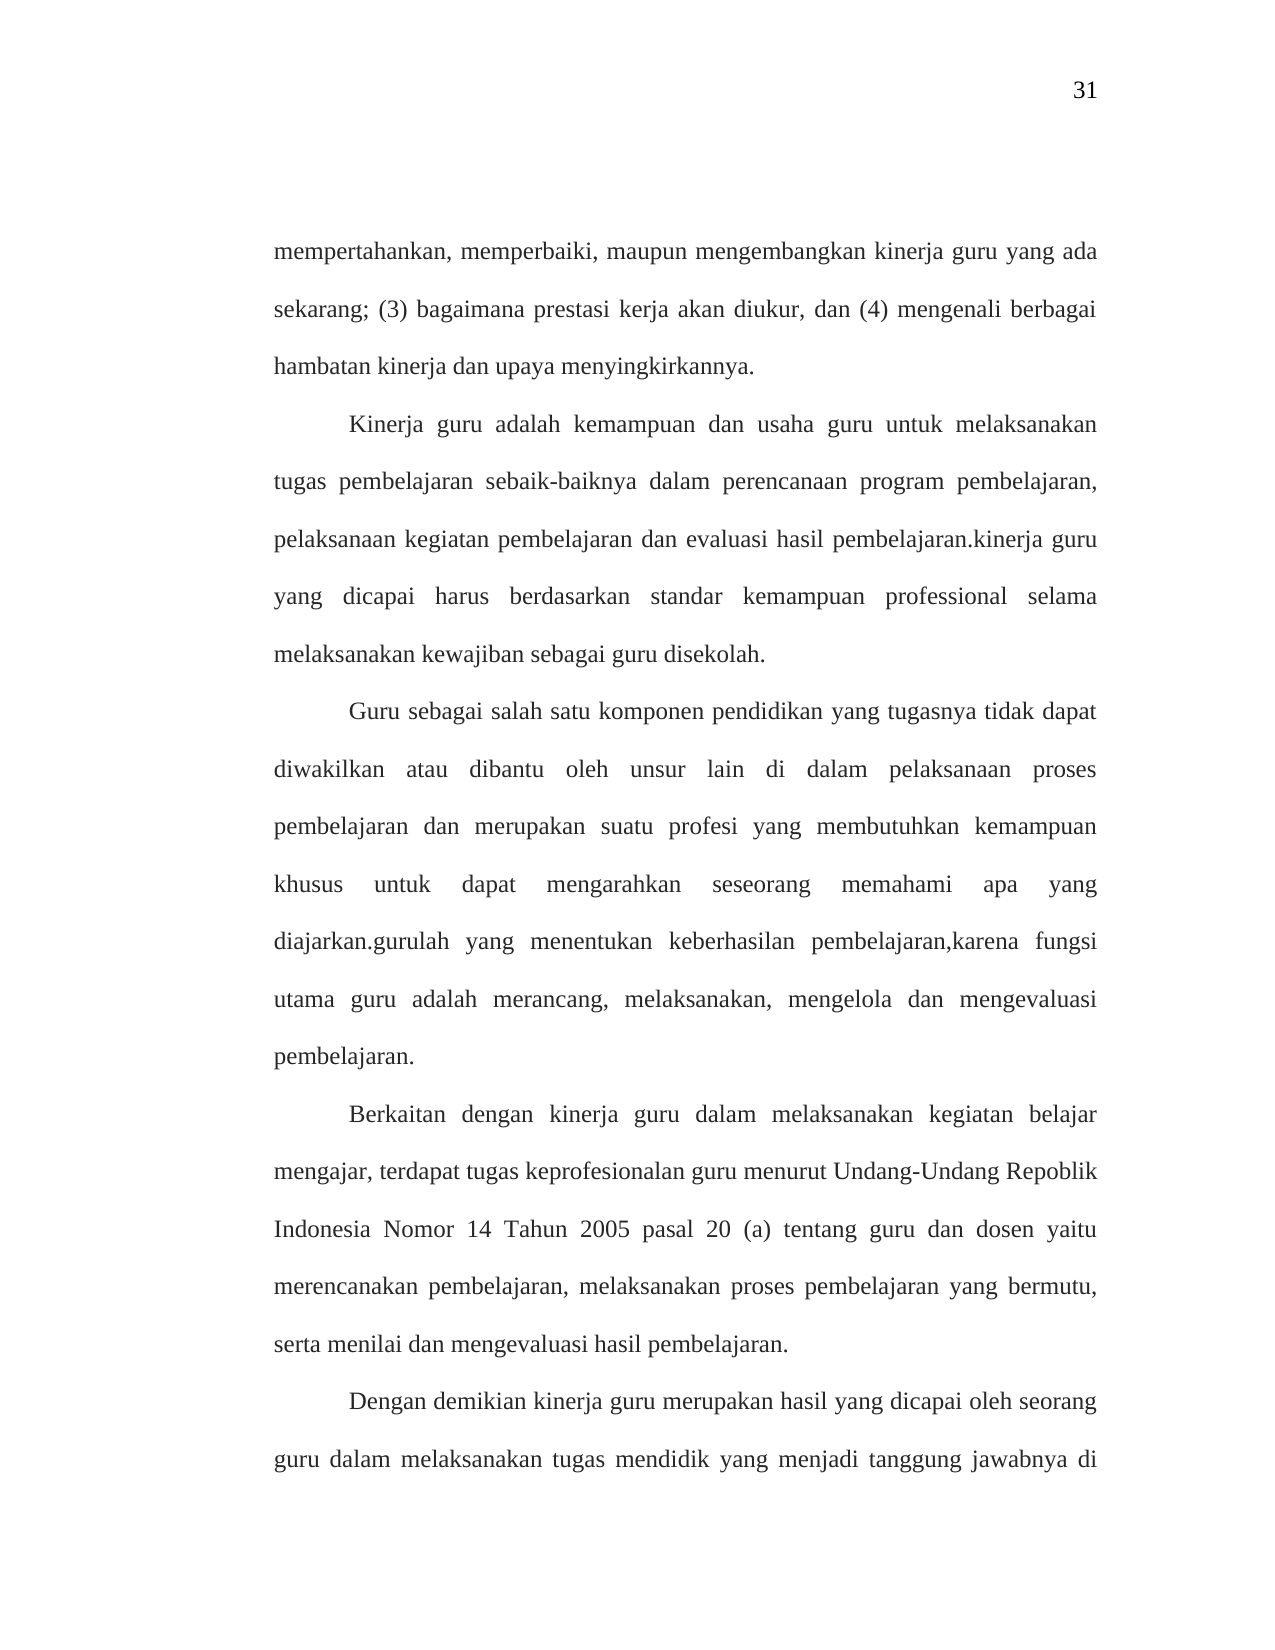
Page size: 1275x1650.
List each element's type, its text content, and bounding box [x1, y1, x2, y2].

text Guru sebagai salah satu komponen pendidikan yang tugasnya tidak dapat diwakilkan atau dibantu oleh unsur lain di dalam pelaksanaan proses pembelajaran dan merupakan suatu profesi yang membutuhkan kemampuan khusus untuk dapat mengarahkan seseorang memahami apa yang diajarkan.gurulah yang menentukan keberhasilan pembelajaran,karena fungsi utama guru adalah merancang, melaksanakan, mengelola dan mengevaluasi pembelajaran. [274, 696, 1098, 1070]
text Kinerja guru adalah kemampuan dan usaha guru untuk melaksanakan tugas pembelajaran sebaik-baiknya dalam perencanaan program pembelajaran, pelaksanaan kegiatan pembelajaran dan evaluasi hasil pembelajaran.kinerja guru yang dicapai harus berdasarkan standar kemampuan professional selama melaksanakan kewajiban sebagai guru disekolah. [274, 409, 1098, 667]
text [274, 236, 1098, 380]
text Berkaitan dengan kinerja guru dalam melaksanakan kegiatan belajar mengajar, terdapat tugas keprofesionalan guru menurut Undang-Undang Repoblik Indonesia Nomor 14 Tahun 2005 pasal 20 (a) tentang guru dan dosen yaitu merencanakan pembelajaran, melaksanakan proses pembelajaran yang bermutu, serta menilai dan mengevaluasi hasil pembelajaran. [274, 1099, 1098, 1357]
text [274, 1386, 1098, 1472]
